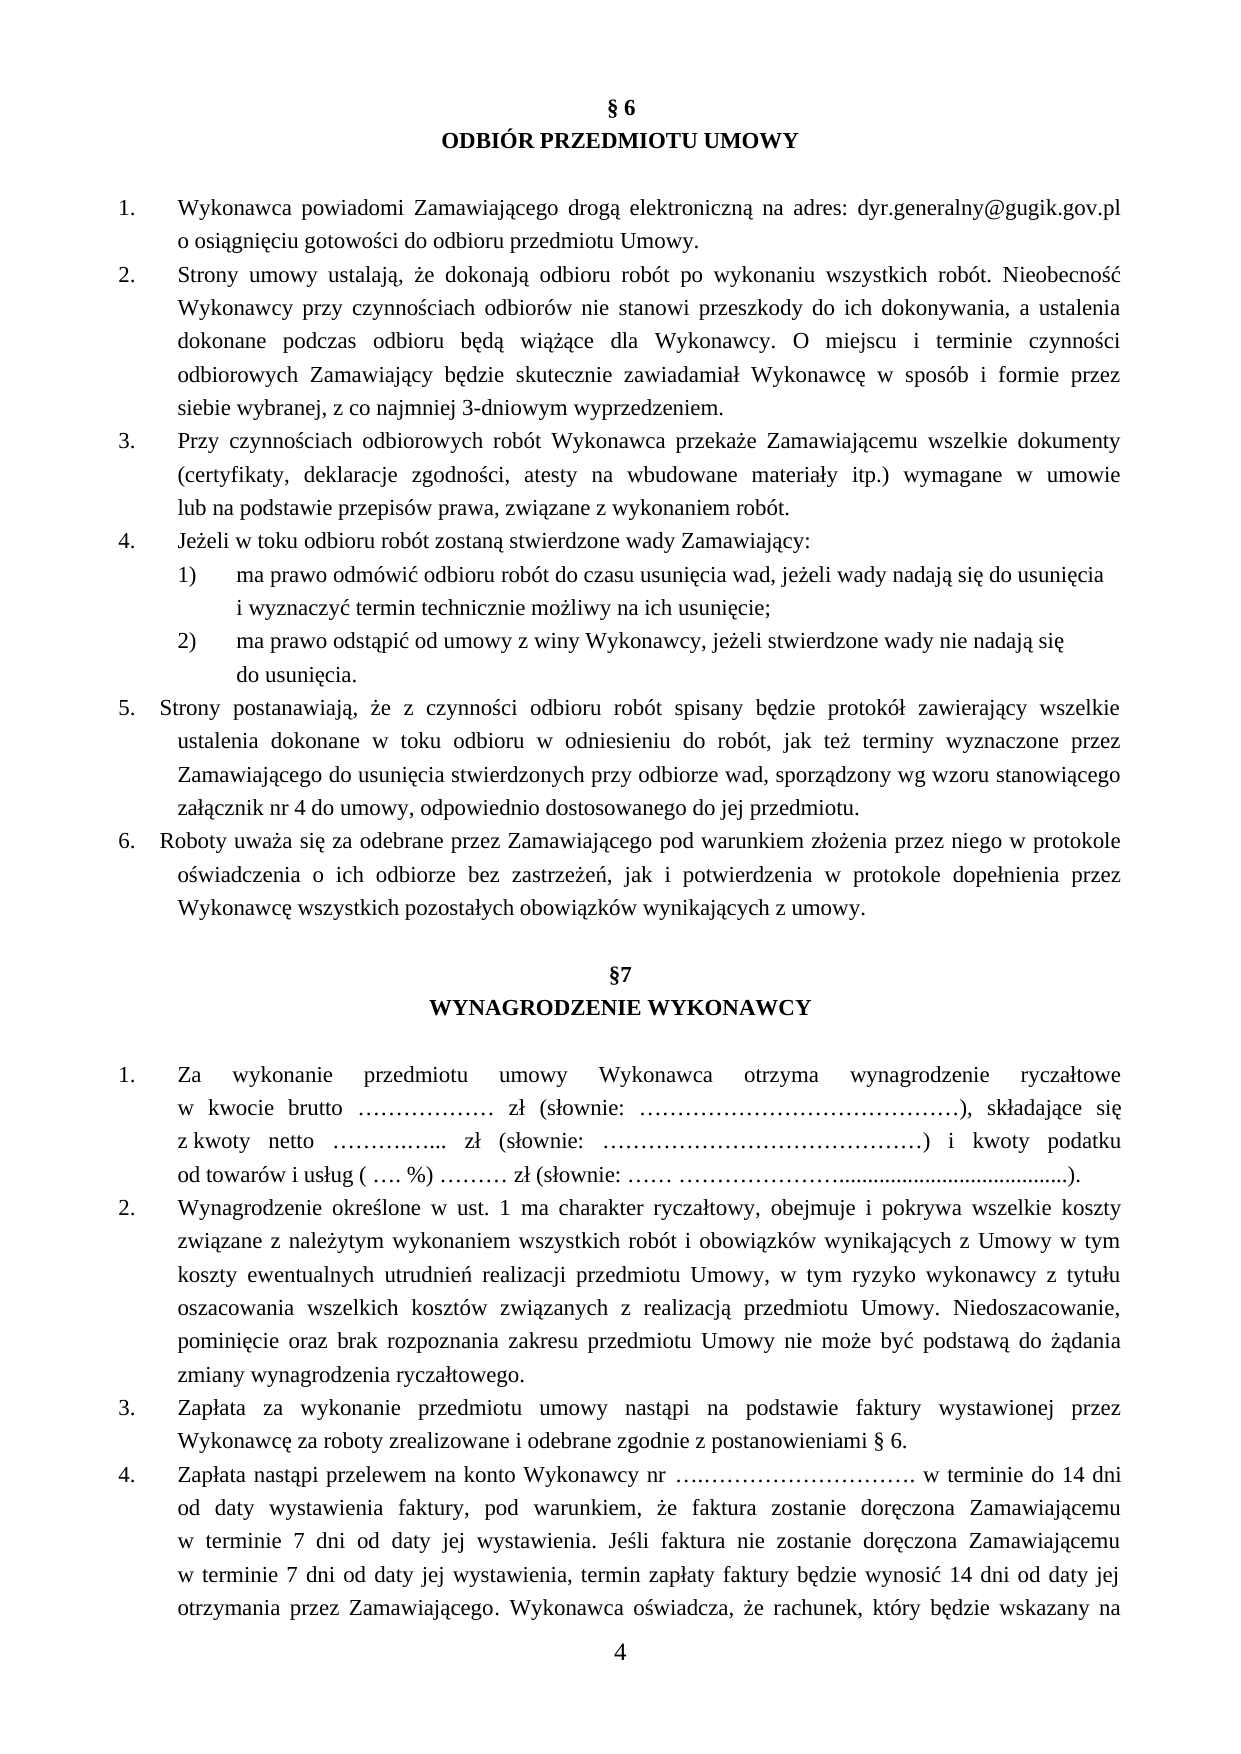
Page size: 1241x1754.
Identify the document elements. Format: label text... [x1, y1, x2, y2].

text § 6 [120, 89, 1122, 122]
list Strony postanawiają, że z czynności odbioru robót spisany będzie protokół zawierający wszelkie ustalenia dokonane w toku odbioru w odniesieniu do robót, jak też terminy wyznaczone przez Zamawiającego do usunięcia stwierdzonych przy odbiorze wad, sporządzony wg wzoru stanowiącego załącznik nr 4 do umowy, odpowiednio dostosowanego do jej przedmiotu. [118, 689, 1122, 822]
text §7 [118, 955, 1122, 989]
list Roboty uważa się za odebrane przez Zamawiającego pod warunkiem złożenia przez niego w protokole oświadczenia o ich odbiorze bez zastrzeżeń, jak i potwierdzenia w protokole dopełnienia przez Wykonawcę wszystkich pozostałych obowiązków wynikających z umowy. [118, 822, 1122, 922]
list Przy czynnościach odbiorowych robót Wykonawca przekaże Zamawiającemu wszelkie dokumenty (certyfikaty, deklaracje zgodności, atesty na wbudowane materiały itp.) wymagane w umowie lub na podstawie przepisów prawa, związane z wykonaniem robót. [118, 422, 1122, 522]
list ma prawo odstąpić od umowy z winy Wykonawcy, jeżeli stwierdzone wady nie nadają się do usunięcia. [177, 622, 1122, 689]
list ma prawo odmówić odbioru robót do czasu usunięcia wad, jeżeli wady nadają się do usunięcia i wyznaczyć termin technicznie możliwy na ich usunięcie; [177, 555, 1122, 622]
text ODBIÓR PRZEDMIOTU UMOWY [118, 122, 1122, 155]
list Wykonawca powiadomi Zamawiającego drogą elektroniczną na adres: dyr.generalny@gugik.gov.pl o osiągnięciu gotowości do odbioru przedmiotu Umowy. [118, 189, 1122, 255]
list Strony umowy ustalają, że dokonają odbioru robót po wykonaniu wszystkich robót. Nieobecność Wykonawcy przy czynnościach odbiorów nie stanowi przeszkody do ich dokonywania, a ustalenia dokonane podczas odbioru będą wiążące dla Wykonawcy. O miejscu i terminie czynności odbiorowych Zamawiający będzie skutecznie zawiadamiał Wykonawcę w sposób i formie przez siebie wybranej, z co najmniej 3-dniowym wyprzedzeniem. [118, 255, 1122, 422]
list Wynagrodzenie określone w ust. 1 ma charakter ryczałtowy, obejmuje i pokrywa wszelkie koszty związane z należytym wykonaniem wszystkich robót i obowiązków wynikających z Umowy w tym koszty ewentualnych utrudnień realizacji przedmiotu Umowy, w tym ryzyko wykonawcy z tytułu oszacowania wszelkich kosztów związanych z realizacją przedmiotu Umowy. Niedoszacowanie, pominięcie oraz brak rozpoznania zakresu przedmiotu Umowy nie może być podstawą do żądania zmiany wynagrodzenia ryczałtowego. [118, 1189, 1122, 1389]
text WYNAGRODZENIE WYKONAWCY [118, 989, 1122, 1022]
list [118, 1455, 1122, 1622]
list Zapłata za wykonanie przedmiotu umowy nastąpi na podstawie faktury wystawionej przez Wykonawcę za roboty zrealizowane i odebrane zgodnie z postanowieniami § 6. [118, 1389, 1122, 1455]
list Jeżeli w toku odbioru robót zostaną stwierdzone wady Zamawiający: [118, 522, 1122, 555]
list Za wykonanie przedmiotu umowy Wykonawca otrzyma wynagrodzenie ryczałtowe w kwocie brutto ……………… zł (słownie: ……………………………………), składające się z kwoty netto ……….…... zł (słownie: ……………………………………) i kwoty podatku od towarów i usług ( …. %) ……… zł (słownie: …… …………………........................................). [118, 1055, 1122, 1189]
